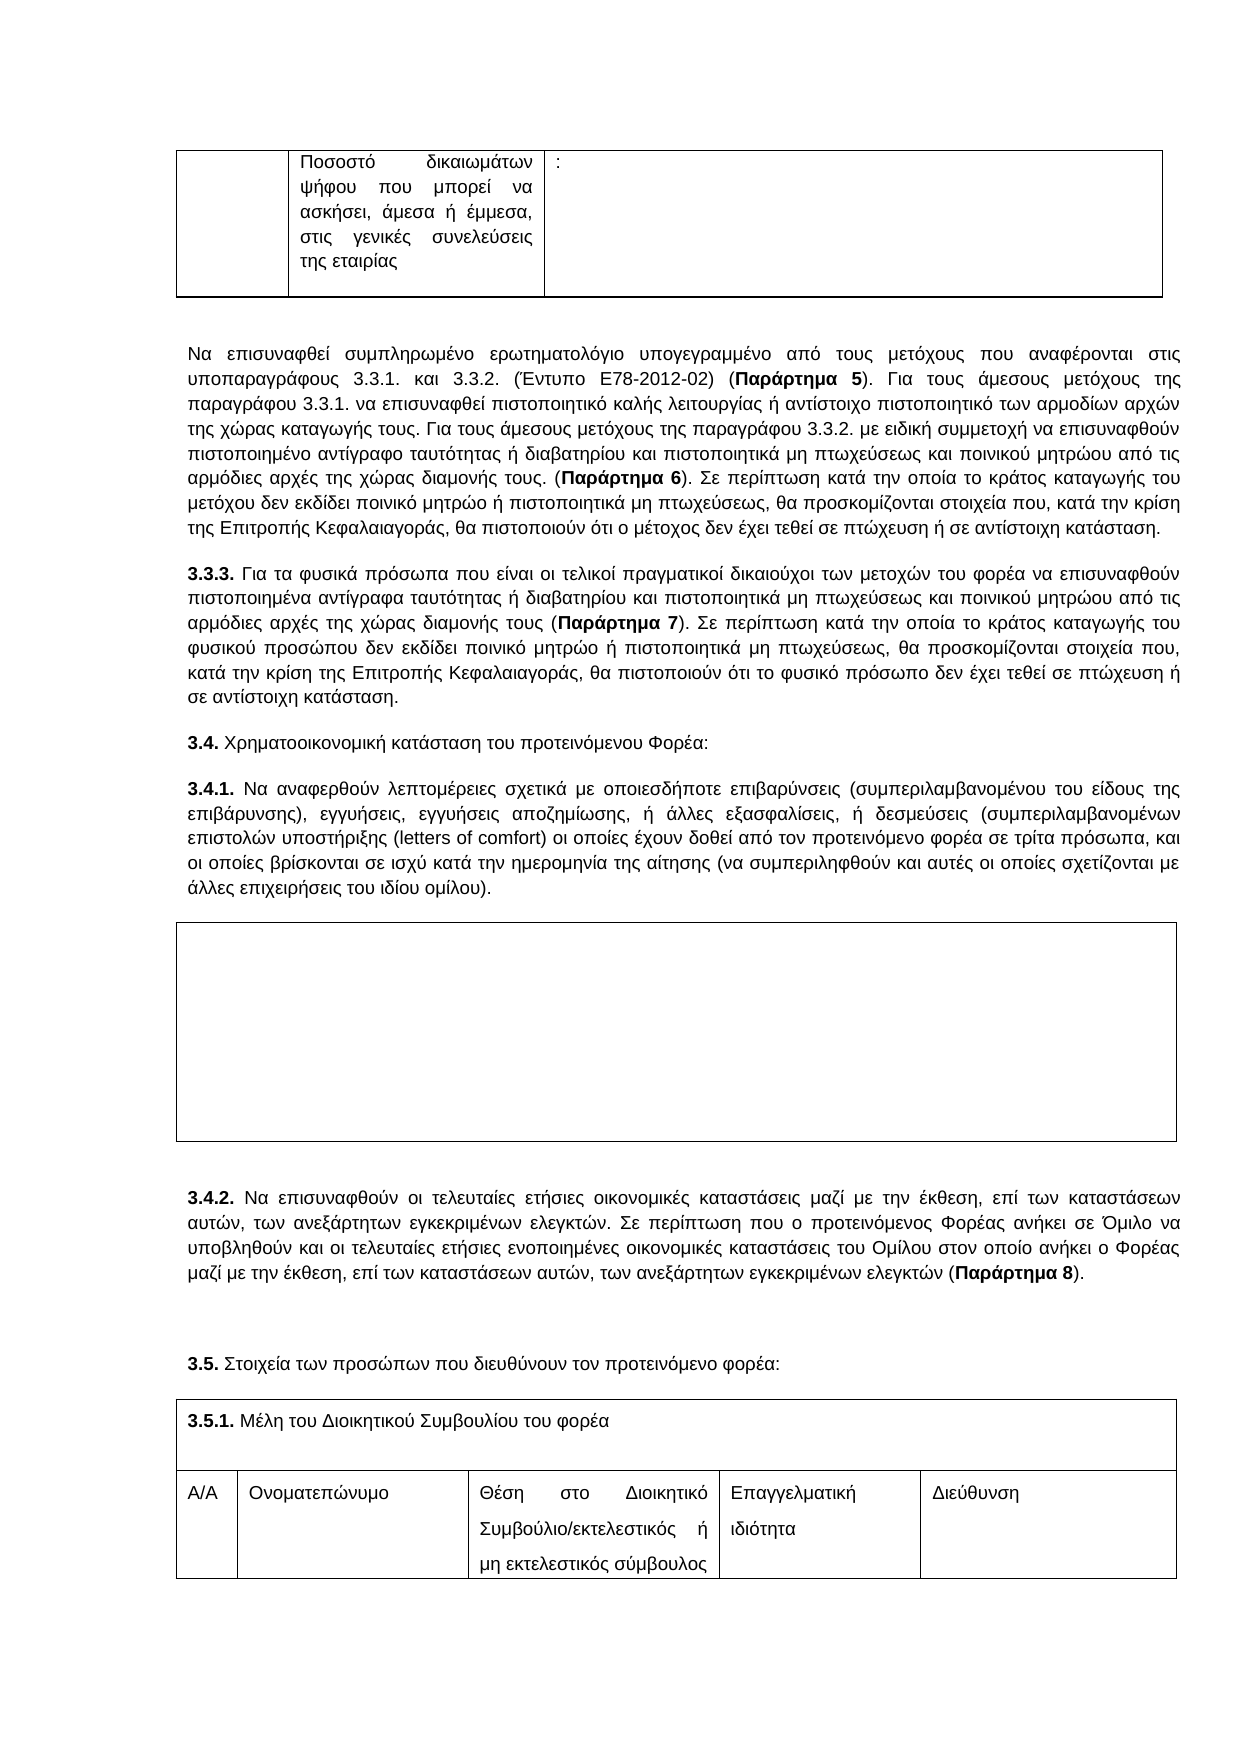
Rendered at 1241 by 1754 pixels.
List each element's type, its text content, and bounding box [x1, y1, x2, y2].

table_cell Ονοματεπώνυμο [238, 1471, 468, 1578]
text 3.4. Χρηματοοικονομική κατάσταση του προτεινόμενου Φορέα: [187, 732, 1181, 753]
text Να επισυναφθεί συμπληρωμένο ερωτηματολόγιο υπογεγραμμένο από τους μετόχους που αναφέρονται στις υποπαραγράφους 3.3.1. και 3.3.2. (Έντυπο E78-2012-02) (Παράρτημα 5). Για τους άμεσους μετόχους της παραγράφου 3.3.1. να επισυναφθεί πιστοποιητικό καλής λειτουργίας ή αντίστοιχο πιστοποιητικό των αρμοδίων αρχών της χώρας καταγωγής τους. Για τους άμεσους μετόχους της παραγράφου 3.3.2. με ειδική συμμετοχή να επισυναφθούν πιστοποιημένο αντίγραφο ταυτότητας ή διαβατηρίου και πιστοποιητικά μη πτωχεύσεως και ποινικού μητρώου από τις αρμόδιες αρχές της χώρας διαμονής τους. (Παράρτημα 6). Σε περίπτωση κατά την οποία το κράτος καταγωγής του μετόχου δεν εκδίδει ποινικό μητρώο ή πιστοποιητικά μη πτωχεύσεως, θα προσκομίζονται στοιχεία που, κατά την κρίση της Επιτροπής Κεφαλαιαγοράς, θα πιστοποιούν ότι ο μέτοχος δεν έχει τεθεί σε πτώχευση ή σε αντίστοιχη κατάσταση. [187, 343, 1181, 538]
text 3.5. Στοιχεία των προσώπων που διευθύνουν τον προτεινόμενο φορέα: [187, 1353, 1181, 1374]
table_cell Επαγγελματική ιδιότητα [720, 1471, 920, 1578]
table_cell Διεύθυνση [921, 1471, 1176, 1578]
text 3.4.2. Να επισυναφθούν οι τελευταίες ετήσιες οικονομικές καταστάσεις μαζί με την έκθεση, επί των καταστάσεων αυτών, των ανεξάρτητων εγκεκριμένων ελεγκτών. Σε περίπτωση που ο προτεινόμενος Φορέας ανήκει σε Όμιλο να υποβληθούν και οι τελευταίες ετήσιες ενοποιημένες οικονομικές καταστάσεις του Ομίλου στον οποίο ανήκει ο Φορέας μαζί με την έκθεση, επί των καταστάσεων αυτών, των ανεξάρτητων εγκεκριμένων ελεγκτών (Παράρτημα 8). [187, 1187, 1181, 1283]
table_header [177, 923, 1176, 1141]
table_cell : [545, 151, 1162, 296]
text 3.3.3. Για τα φυσικά πρόσωπα που είναι οι τελικοί πραγματικοί δικαιούχοι των μετοχών του φορέα να επισυναφθούν πιστοποιημένα αντίγραφα ταυτότητας ή διαβατηρίου και πιστοποιητικά μη πτωχεύσεως και ποινικού μητρώου από τις αρμόδιες αρχές της χώρας διαμονής τους (Παράρτημα 7). Σε περίπτωση κατά την οποία το κράτος καταγωγής του φυσικού προσώπου δεν εκδίδει ποινικό μητρώο ή πιστοποιητικά μη πτωχεύσεως, θα προσκομίζονται στοιχεία που, κατά την κρίση της Επιτροπής Κεφαλαιαγοράς, θα πιστοποιούν ότι το φυσικό πρόσωπο δεν έχει τεθεί σε πτώχευση ή σε αντίστοιχη κατάσταση. [187, 562, 1181, 708]
table_cell [177, 151, 288, 296]
table_cell Ποσοστό δικαιωμάτων ψήφου που μπορεί να ασκήσει, άμεσα ή έμμεσα, στις γενικές συνελεύσεις της εταιρίας [289, 151, 544, 296]
table_cell Θέση στο Διοικητικό Συμβούλιο/εκτελεστικός ή μη εκτελεστικός σύμβουλος [469, 1471, 719, 1578]
table_cell Α/Α [177, 1471, 237, 1578]
text 3.4.1. Να αναφερθούν λεπτομέρειες σχετικά με οποιεσδήποτε επιβαρύνσεις (συμπεριλαμβανομένου του είδους της επιβάρυνσης), εγγυήσεις, εγγυήσεις αποζημίωσης, ή άλλες εξασφαλίσεις, ή δεσμεύσεις (συμπεριλαμβανομένων επιστολών υποστήριξης (letters of comfort) οι οποίες έχουν δοθεί από τον προτεινόμενο φορέα σε τρίτα πρόσωπα, και οι οποίες βρίσκονται σε ισχύ κατά την ημερομηνία της αίτησης (να συμπεριληφθούν και αυτές οι οποίες σχετίζονται με άλλες επιχειρήσεις του ιδίου ομίλου). [187, 777, 1181, 898]
table_header 3.5.1. Μέλη του Διοικητικού Συμβουλίου του φορέα [177, 1400, 1176, 1470]
